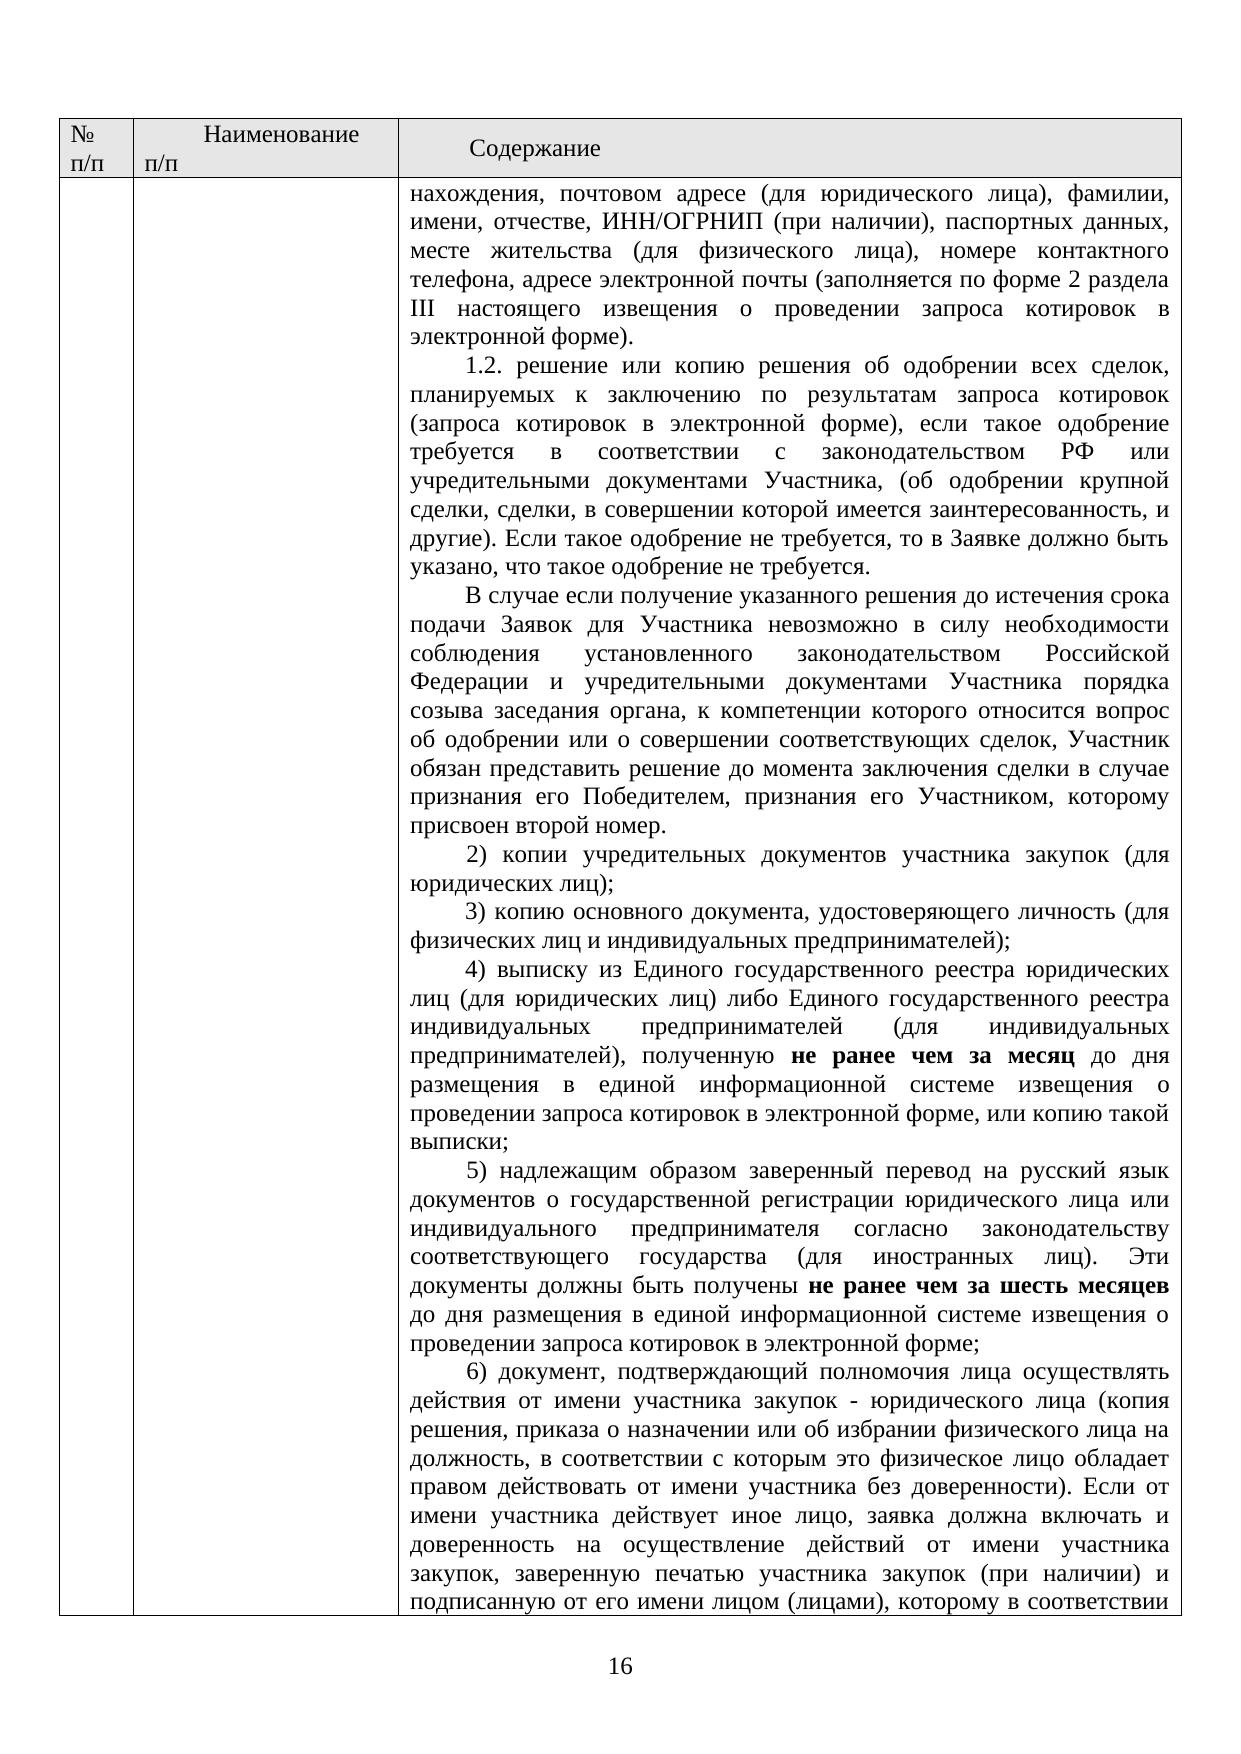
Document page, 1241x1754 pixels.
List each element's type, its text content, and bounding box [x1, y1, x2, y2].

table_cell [134, 178, 398, 1615]
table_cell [399, 178, 1181, 1615]
table_cell [60, 178, 133, 1615]
table_header Содержание [399, 119, 1181, 177]
table_header Наименование п/п [134, 119, 398, 177]
table_header № п/п [60, 119, 133, 177]
